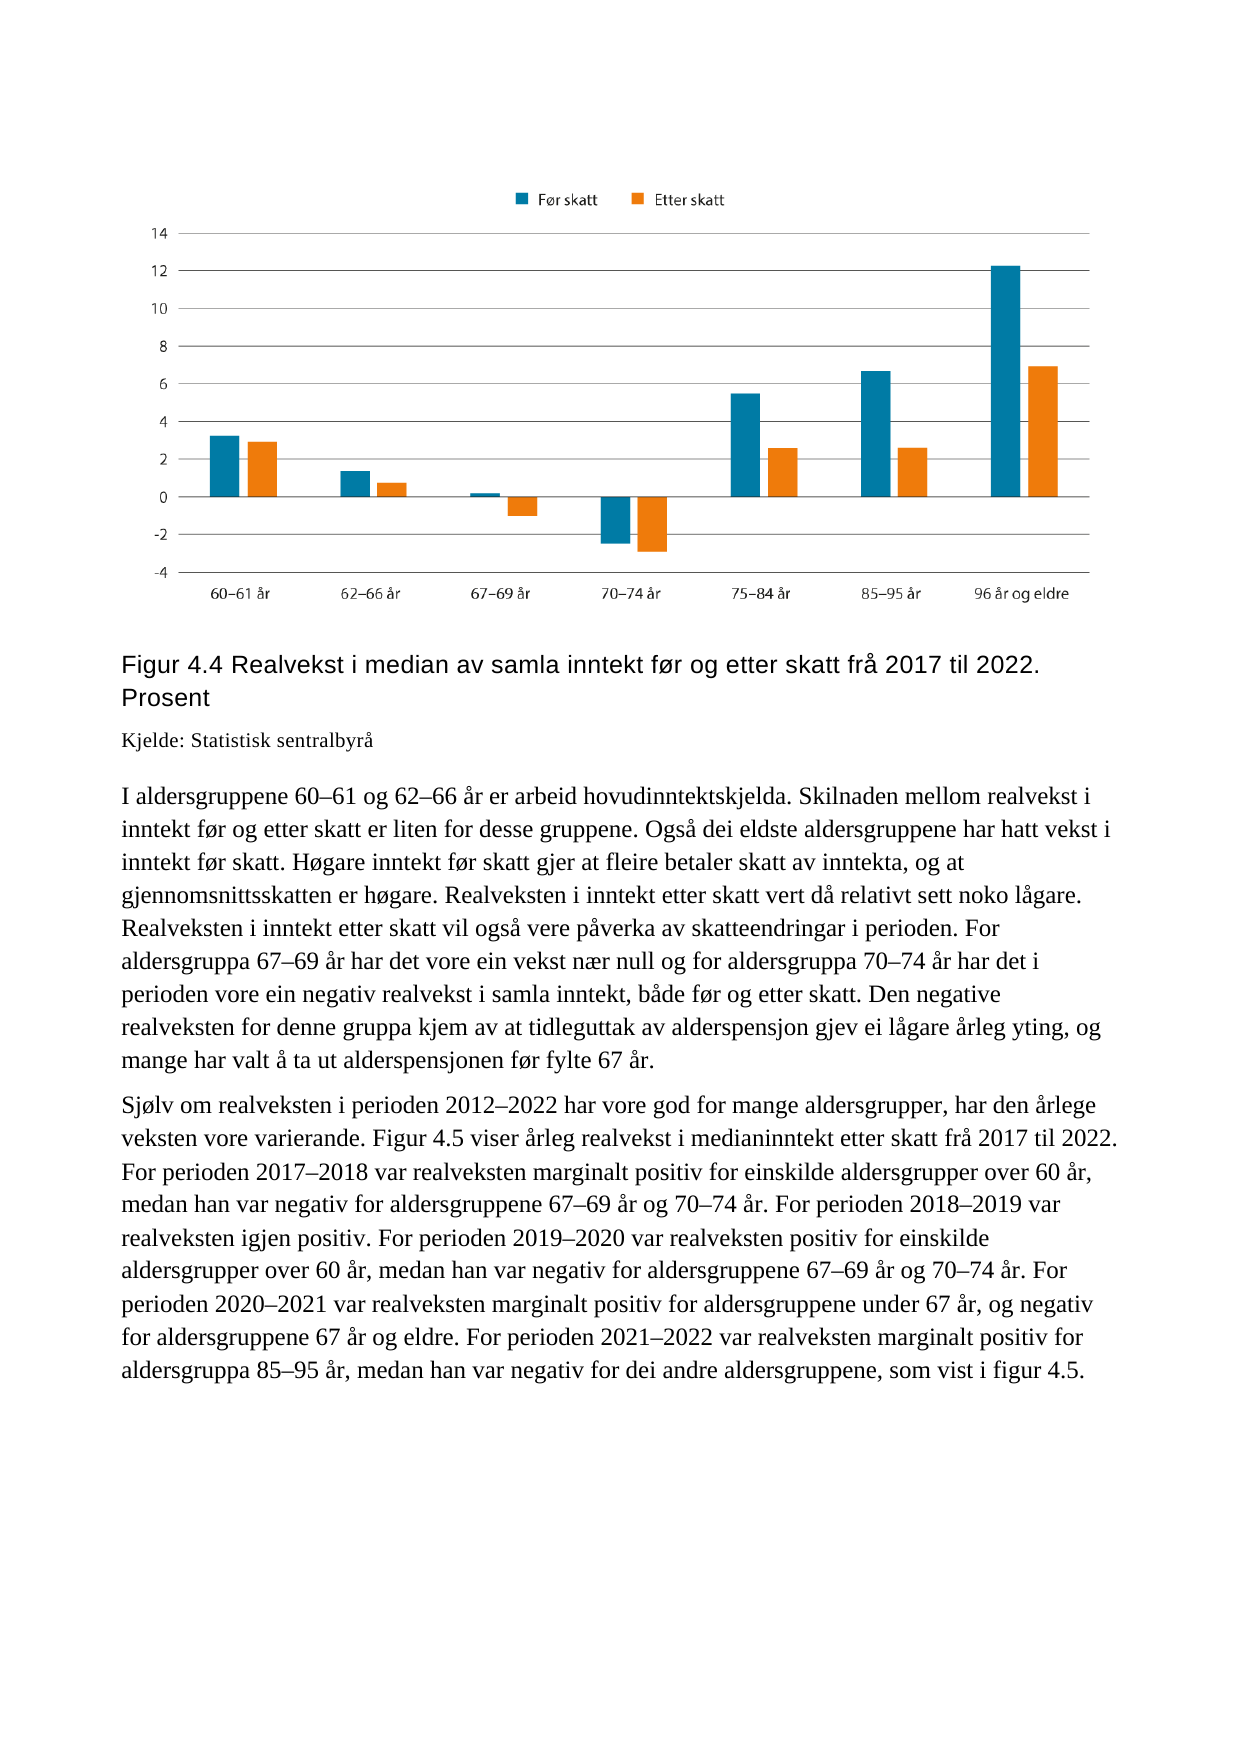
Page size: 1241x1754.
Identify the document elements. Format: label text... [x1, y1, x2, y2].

text I aldersgruppene 60–61 og 62–66 år er arbeid hovudinntektskjelda. Skilnaden mellom realvekst i inntekt før og etter skatt er liten for desse gruppene. Også dei eldste aldersgruppene har hatt vekst i inntekt før skatt. Høgare inntekt før skatt gjer at fleire betaler skatt av inntekta, og at gjennomsnittsskatten er høgare. Realveksten i inntekt etter skatt vert då relativt sett noko lågare. Realveksten i inntekt etter skatt vil også vere påverka av skatteendringar i perioden. For aldersgruppa 67–69 år har det vore ein vekst nær null og for aldersgruppa 70–74 år har det i perioden vore ein negativ realvekst i samla inntekt, både før og etter skatt. Den negative realveksten for denne gruppa kjem av at tidleguttak av alderspensjon gjev ei lågare årleg yting, og mange har valt å ta ut alderspensjonen før fylte 67 år. [121, 781, 1119, 1074]
text Sjølv om realveksten i perioden 2012–2022 har vore god for mange aldersgrupper, har den årlege veksten vore varierande. Figur 4.5 viser årleg realvekst i medianinntekt etter skatt frå 2017 til 2022. For perioden 2017–2018 var realveksten marginalt positiv for einskilde aldersgrupper over 60 år, medan han var negativ for aldersgruppene 67–69 år og 70–74 år. For perioden 2018–2019 var realveksten igjen positiv. For perioden 2019–2020 var realveksten positiv for einskilde aldersgrupper over 60 år, medan han var negativ for aldersgruppene 67–69 år og 70–74 år. For perioden 2020–2021 var realveksten marginalt positiv for aldersgruppene under 67 år, og negativ for aldersgruppene 67 år og eldre. For perioden 2021–2022 var realveksten marginalt positiv for aldersgruppa 85–95 år, medan han var negativ for dei andre aldersgruppene, som vist i figur 4.5. [121, 1091, 1119, 1383]
text Realvekst i median av samla inntekt før og etter skatt frå 2017 til 2022. Prosent [121, 650, 1119, 711]
text Kjelde: Statistisk sentralbyrå [121, 728, 1119, 752]
picture [121, 159, 1118, 633]
